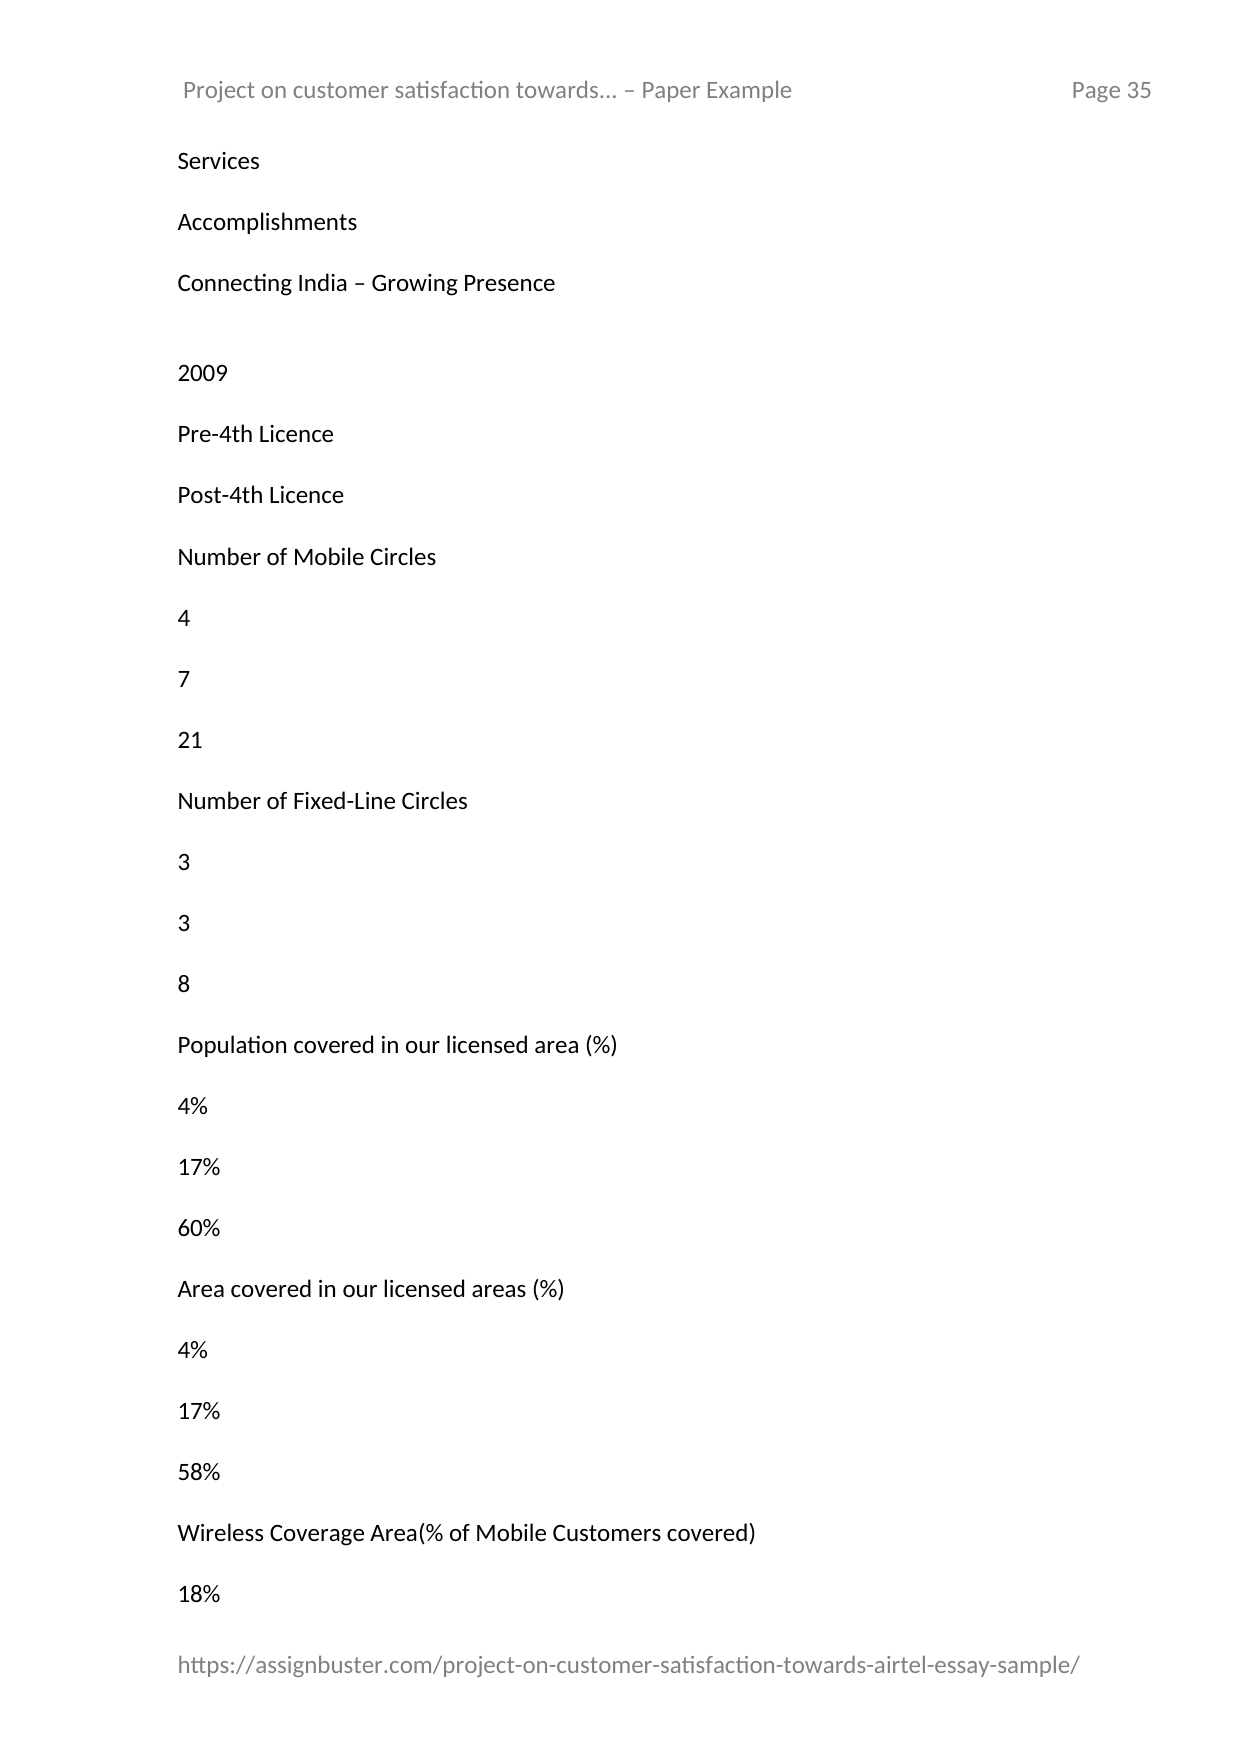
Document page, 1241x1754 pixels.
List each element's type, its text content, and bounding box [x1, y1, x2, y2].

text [177, 358, 1152, 1609]
text Services Accomplishments Connecting India – Growing Presence [177, 145, 1152, 298]
